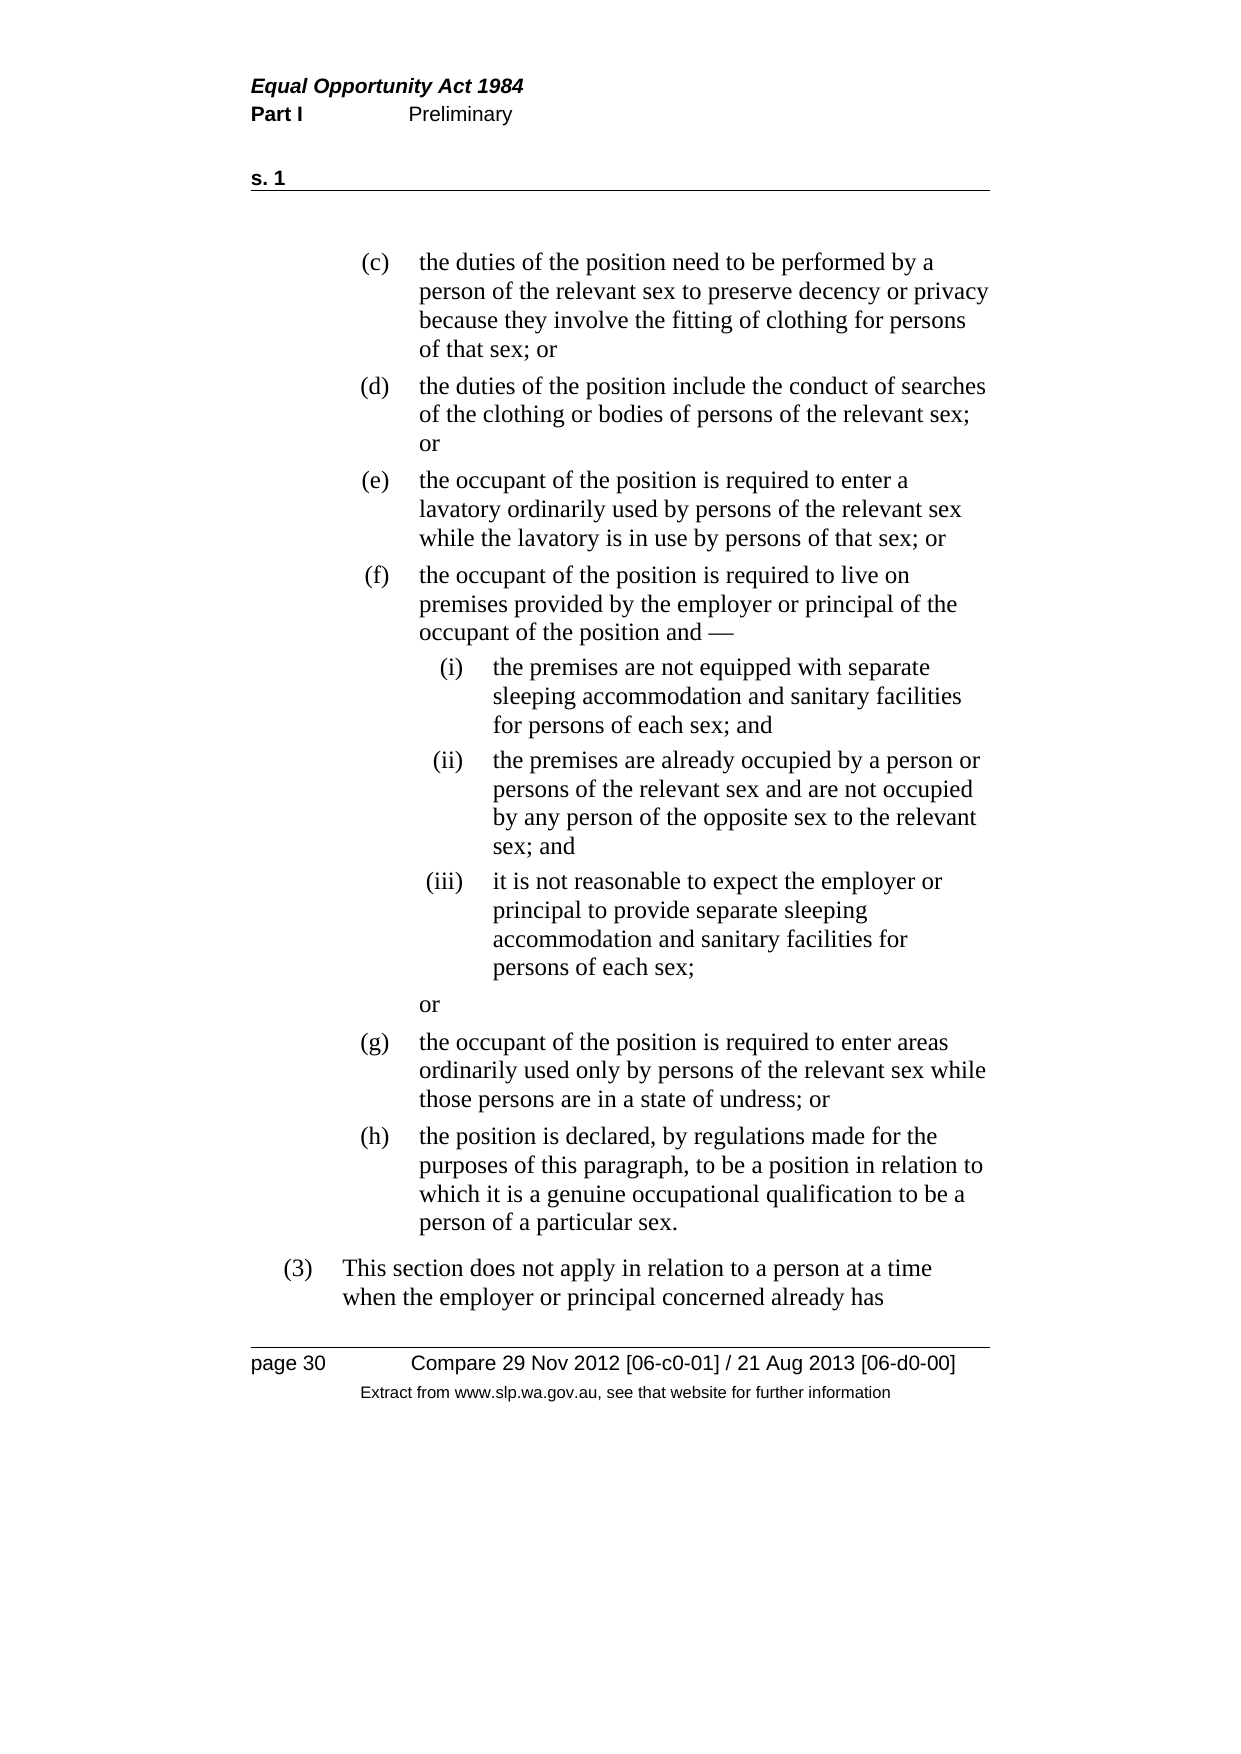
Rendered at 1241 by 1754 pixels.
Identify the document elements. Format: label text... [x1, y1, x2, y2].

text (d) the duties of the position include the conduct of searches of the clothing or bodies of persons of the relevant sex; or [251, 371, 990, 457]
text (iii) it is not reasonable to expect the employer or principal to provide separate sleeping accommodation and sanitary facilities for persons of each sex; [251, 866, 990, 981]
text (h) the position is declared, by regulations made for the purposes of this paragraph, to be a position in relation to which it is a genuine occupational qualification to be a person of a particular sex. [251, 1121, 990, 1236]
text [251, 1253, 990, 1310]
text or [251, 989, 990, 1018]
text (i) the premises are not equipped with separate sleeping accommodation and sanitary facilities for persons of each sex; and [251, 652, 990, 739]
text (c) the duties of the position need to be performed by a person of the relevant sex to preserve decency or privacy because they involve the fitting of clothing for persons of that sex; or [251, 247, 990, 362]
text (ii) the premises are already occupied by a person or persons of the relevant sex and are not occupied by any person of the opposite sex to the relevant sex; and [251, 745, 990, 860]
text (e) the occupant of the position is required to enter a lavatory ordinarily used by persons of the relevant sex while the lavatory is in use by persons of that sex; or [251, 465, 990, 552]
text (f) the occupant of the position is required to live on premises provided by the employer or principal of the occupant of the position and — [251, 560, 990, 646]
text (g) the occupant of the position is required to enter areas ordinarily used only by persons of the relevant sex while those persons are in a state of undress; or [251, 1027, 990, 1113]
